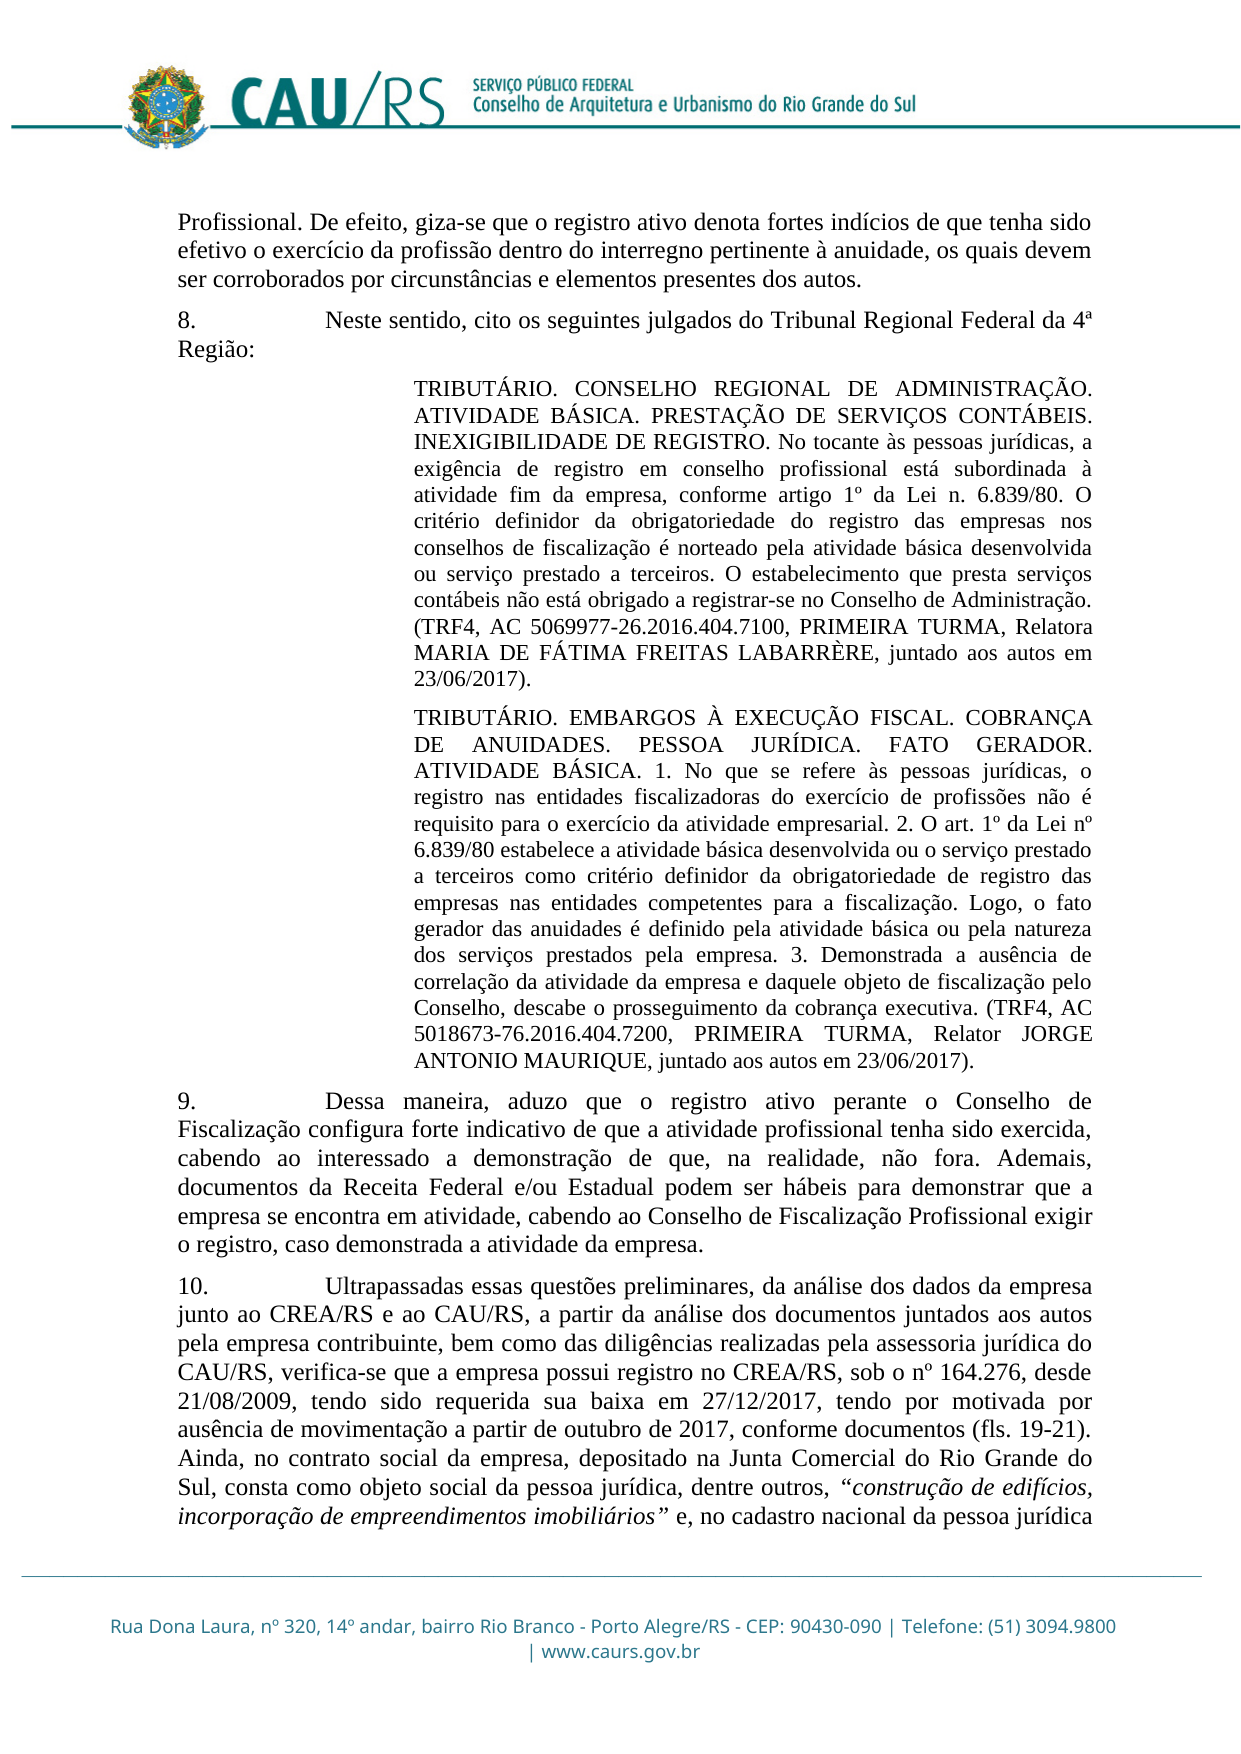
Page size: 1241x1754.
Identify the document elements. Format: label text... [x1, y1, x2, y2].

list Dessa maneira, aduzo que o registro ativo perante o Conselho de Fiscalização configura forte indicativo de que a atividade profissional tenha sido exercida, cabendo ao interessado a demonstração de que, na realidade, não fora. Ademais, documentos da Receita Federal e/ou Estadual podem ser hábeis para demonstrar que a empresa se encontra em atividade, cabendo ao Conselho de Fiscalização Profissional exigir o registro, caso demonstrada a atividade da empresa. [177, 1086, 1093, 1258]
text TRIBUTÁRIO. EMBARGOS À EXECUÇÃO FISCAL. COBRANÇA DE ANUIDADES. PESSOA JURÍDICA. FATO GERADOR. ATIVIDADE BÁSICA. 1. No que se refere às pessoas jurídicas, o registro nas entidades fiscalizadoras do exercício de profissões não é requisito para o exercício da atividade empresarial. 2. O art. 1º da Lei nº 6.839/80 estabelece a atividade básica desenvolvida ou o serviço prestado a terceiros como critério definidor da obrigatoriedade de registro das empresas nas entidades competentes para a fiscalização. Logo, o fato gerador das anuidades é definido pela atividade básica ou pela natureza dos serviços prestados pela empresa. 3. Demonstrada a ausência de correlação da atividade da empresa e daquele objeto de fiscalização pelo Conselho, descabe o prosseguimento da cobrança executiva. (TRF4, AC 5018673-76.2016.404.7200, PRIMEIRA TURMA, Relator JORGE ANTONIO MAURIQUE, juntado aos autos em 23/06/2017). [413, 704, 1093, 1073]
list Neste sentido, cito os seguintes julgados do Tribunal Regional Federal da 4ª Região: [177, 306, 1093, 363]
text TRIBUTÁRIO. CONSELHO REGIONAL DE ADMINISTRAÇÃO. ATIVIDADE BÁSICA. PRESTAÇÃO DE SERVIÇOS CONTÁBEIS. INEXIGIBILIDADE DE REGISTRO. No tocante às pessoas jurídicas, a exigência de registro em conselho profissional está subordinada à atividade fim da empresa, conforme artigo 1º da Lei n. 6.839/80. O critério definidor da obrigatoriedade do registro das empresas nos conselhos de fiscalização é norteado pela atividade básica desenvolvida ou serviço prestado a terceiros. O estabelecimento que presta serviços contábeis não está obrigado a registrar-se no Conselho de Administração. (TRF4, AC 5069977-26.2016.404.7100, PRIMEIRA TURMA, Relatora MARIA DE FÁTIMA FREITAS LABARRÈRE, juntado aos autos em 23/06/2017). [413, 376, 1093, 692]
picture [11, 0, 1241, 160]
